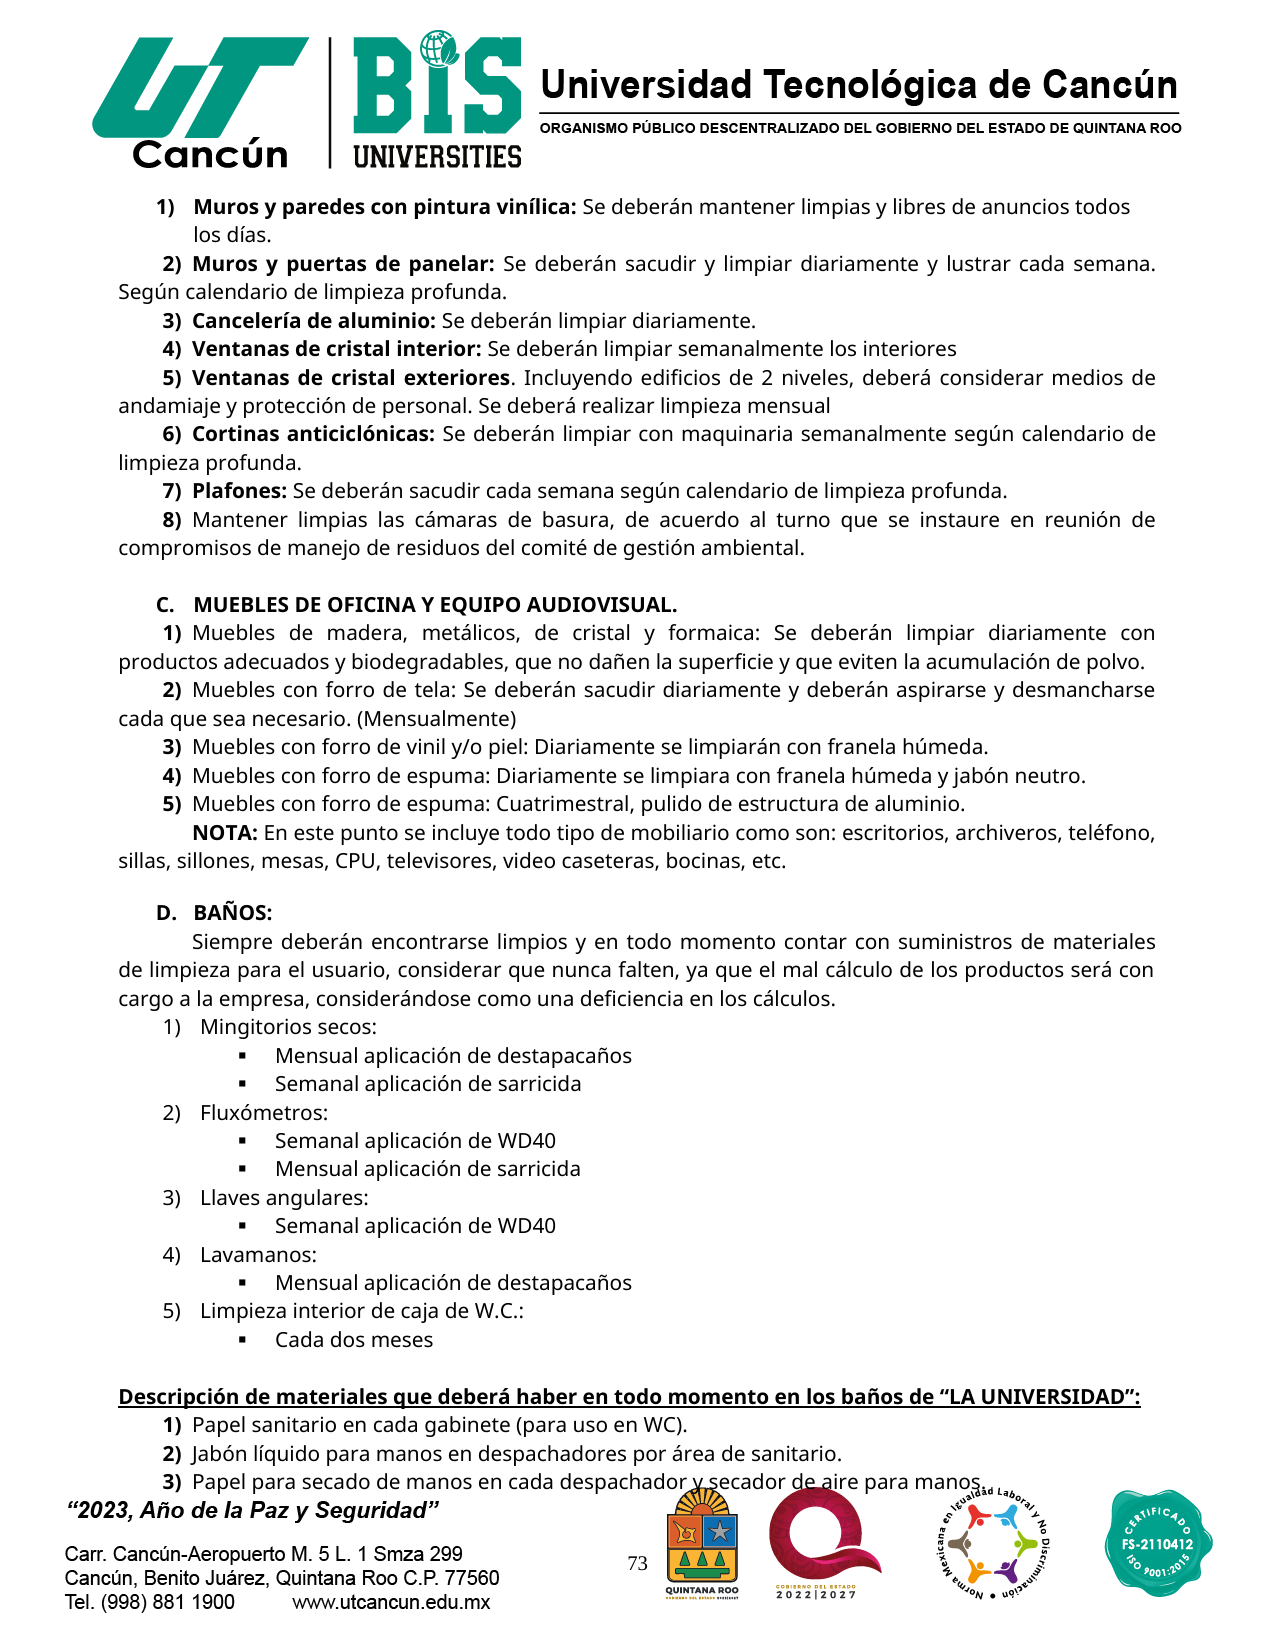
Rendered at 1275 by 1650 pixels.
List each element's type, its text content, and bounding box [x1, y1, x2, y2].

picture [0, 0, 1274, 207]
list Semanal aplicación de WD40 [237, 1211, 1157, 1240]
list Cancelería de aluminio: Se deberán limpiar diariamente. [118, 306, 1157, 334]
list Ventanas de cristal interior: Se deberán limpiar semanalmente los interiores [118, 334, 1157, 363]
list Muebles con forro de tela: Se deberán sacudir diariamente y deberán aspirarse y desmancharse cada que sea necesario. (Mensualmente) [118, 675, 1157, 732]
list Plafones: Se deberán sacudir cada semana según calendario de limpieza profunda. [118, 476, 1157, 505]
list Lavamanos: [162, 1240, 1157, 1268]
list Muebles con forro de espuma: Diariamente se limpiara con franela húmeda y jabón neutro. [118, 761, 1157, 789]
list Cada dos meses [237, 1325, 1157, 1353]
list Muros y puertas de panelar: Se deberán sacudir y limpiar diariamente y lustrar cada semana. Según calendario de limpieza profunda. [118, 249, 1157, 306]
picture [1, 1450, 1275, 1650]
list Limpieza interior de caja de W.C.: [162, 1297, 1157, 1325]
list BAÑOS: [156, 898, 1157, 927]
list Muebles con forro de espuma: Cuatrimestral, pulido de estructura de aluminio. [118, 789, 1157, 818]
text NOTA: En este punto se incluye todo tipo de mobiliario como son: escritorios, archiveros, teléfono, sillas, sillones, mesas, CPU, televisores, video caseteras, bocinas, etc. [118, 818, 1157, 874]
text Siempre deberán encontrarse limpios y en todo momento contar con suministros de materiales de limpieza para el usuario, considerar que nunca falten, ya que el mal cálculo de los productos será con cargo a la empresa, considerándose como una deficiencia en los cálculos. [118, 927, 1157, 1012]
list MUEBLES DE OFICINA Y EQUIPO AUDIOVISUAL. [156, 590, 1157, 618]
list Jabón líquido para manos en despachadores por área de sanitario. [118, 1439, 1157, 1467]
list Llaves angulares: [162, 1183, 1157, 1211]
list Muros y paredes con pintura vinílica: Se deberán mantener limpias y libres de anuncios todos los días. [156, 192, 1157, 249]
list Cortinas anticiclónicas: Se deberán limpiar con maquinaria semanalmente según calendario de limpieza profunda. [118, 419, 1157, 476]
list Ventanas de cristal exteriores. Incluyendo edificios de 2 niveles, deberá considerar medios de andamiaje y protección de personal. Se deberá realizar limpieza mensual [118, 363, 1157, 419]
list Semanal aplicación de sarricida [237, 1069, 1157, 1098]
list Fluxómetros: [162, 1098, 1157, 1126]
list Semanal aplicación de WD40 [237, 1126, 1157, 1154]
list Mantener limpias las cámaras de basura, de acuerdo al turno que se instaure en reunión de compromisos de manejo de residuos del comité de gestión ambiental. [118, 505, 1157, 562]
list Muebles de madera, metálicos, de cristal y formaica: Se deberán limpiar diariamente con productos adecuados y biodegradables, que no dañen la superficie y que eviten la acumulación de polvo. [118, 618, 1157, 675]
text Descripción de materiales que deberá haber en todo momento en los baños de “LA UNIVERSIDAD”: [118, 1382, 1157, 1410]
list Muebles con forro de vinil y/o piel: Diariamente se limpiarán con franela húmeda. [118, 732, 1157, 761]
list Mensual aplicación de destapacaños [237, 1268, 1157, 1297]
list Papel sanitario en cada gabinete (para uso en WC). [118, 1410, 1157, 1439]
list Mensual aplicación de destapacaños [237, 1041, 1157, 1069]
list Papel para secado de manos en cada despachador y secador de aire para manos. [118, 1467, 1157, 1496]
list Mensual aplicación de sarricida [237, 1154, 1157, 1183]
list Mingitorios secos: [162, 1012, 1157, 1041]
